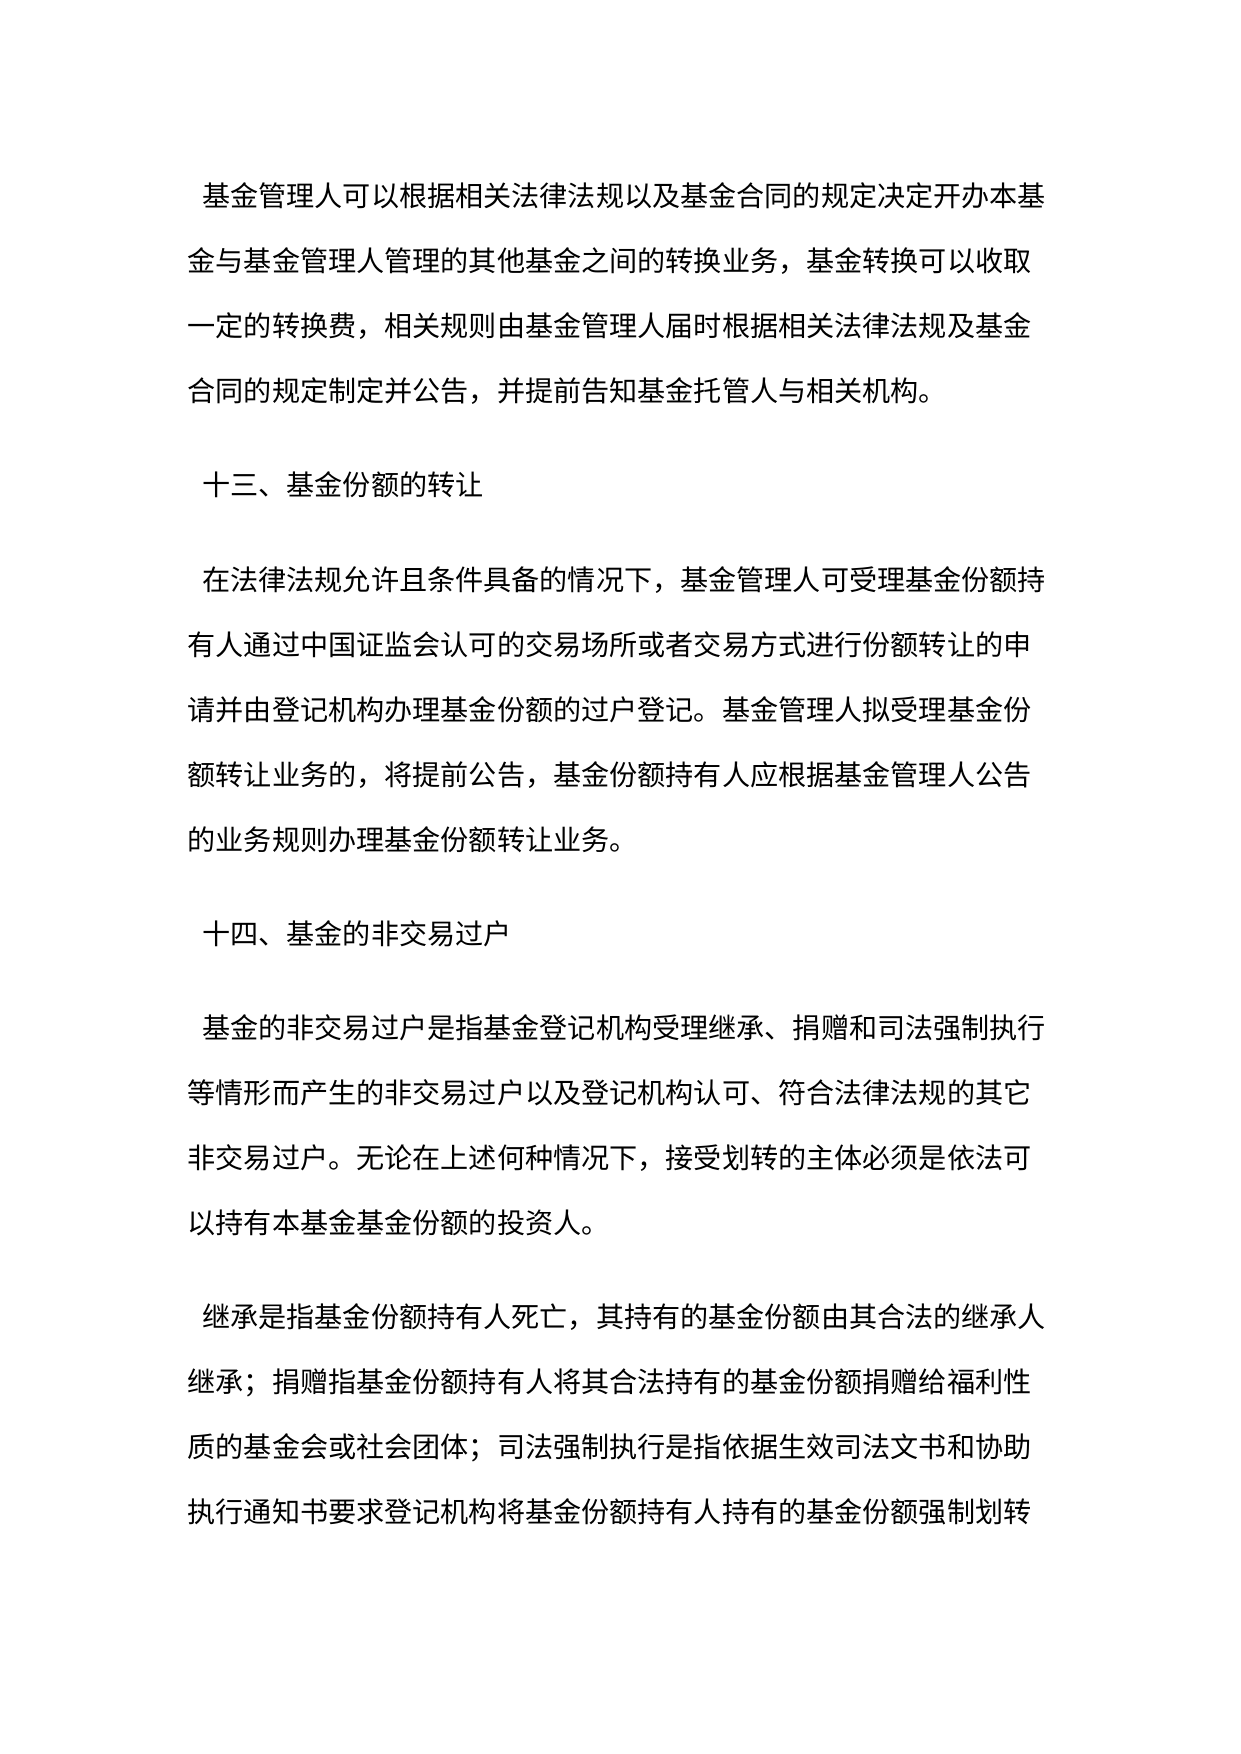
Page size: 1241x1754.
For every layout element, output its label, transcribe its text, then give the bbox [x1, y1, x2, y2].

text 基金管理人可以根据相关法律法规以及基金合同的规定决定开办本基金与基金管理人管理的其他基金之间的转换业务，基金转换可以收取一定的转换费，相关规则由基金管理人届时根据相关法律法规及基金合同的规定制定并公告，并提前告知基金托管人与相关机构。 [187, 162, 1053, 422]
text 在法律法规允许且条件具备的情况下，基金管理人可受理基金份额持有人通过中国证监会认可的交易场所或者交易方式进行份额转让的申请并由登记机构办理基金份额的过户登记。基金管理人拟受理基金份额转让业务的，将提前公告，基金份额持有人应根据基金管理人公告的业务规则办理基金份额转让业务。 [187, 545, 1053, 870]
text 十三、基金份额的转让 [187, 451, 1053, 516]
text 基金的非交易过户是指基金登记机构受理继承、捐赠和司法强制执行等情形而产生的非交易过户以及登记机构认可、符合法律法规的其它非交易过户。无论在上述何种情况下，接受划转的主体必须是依法可以持有本基金基金份额的投资人。 [187, 994, 1053, 1254]
text 十四、基金的非交易过户 [187, 899, 1053, 964]
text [187, 1283, 1053, 1543]
